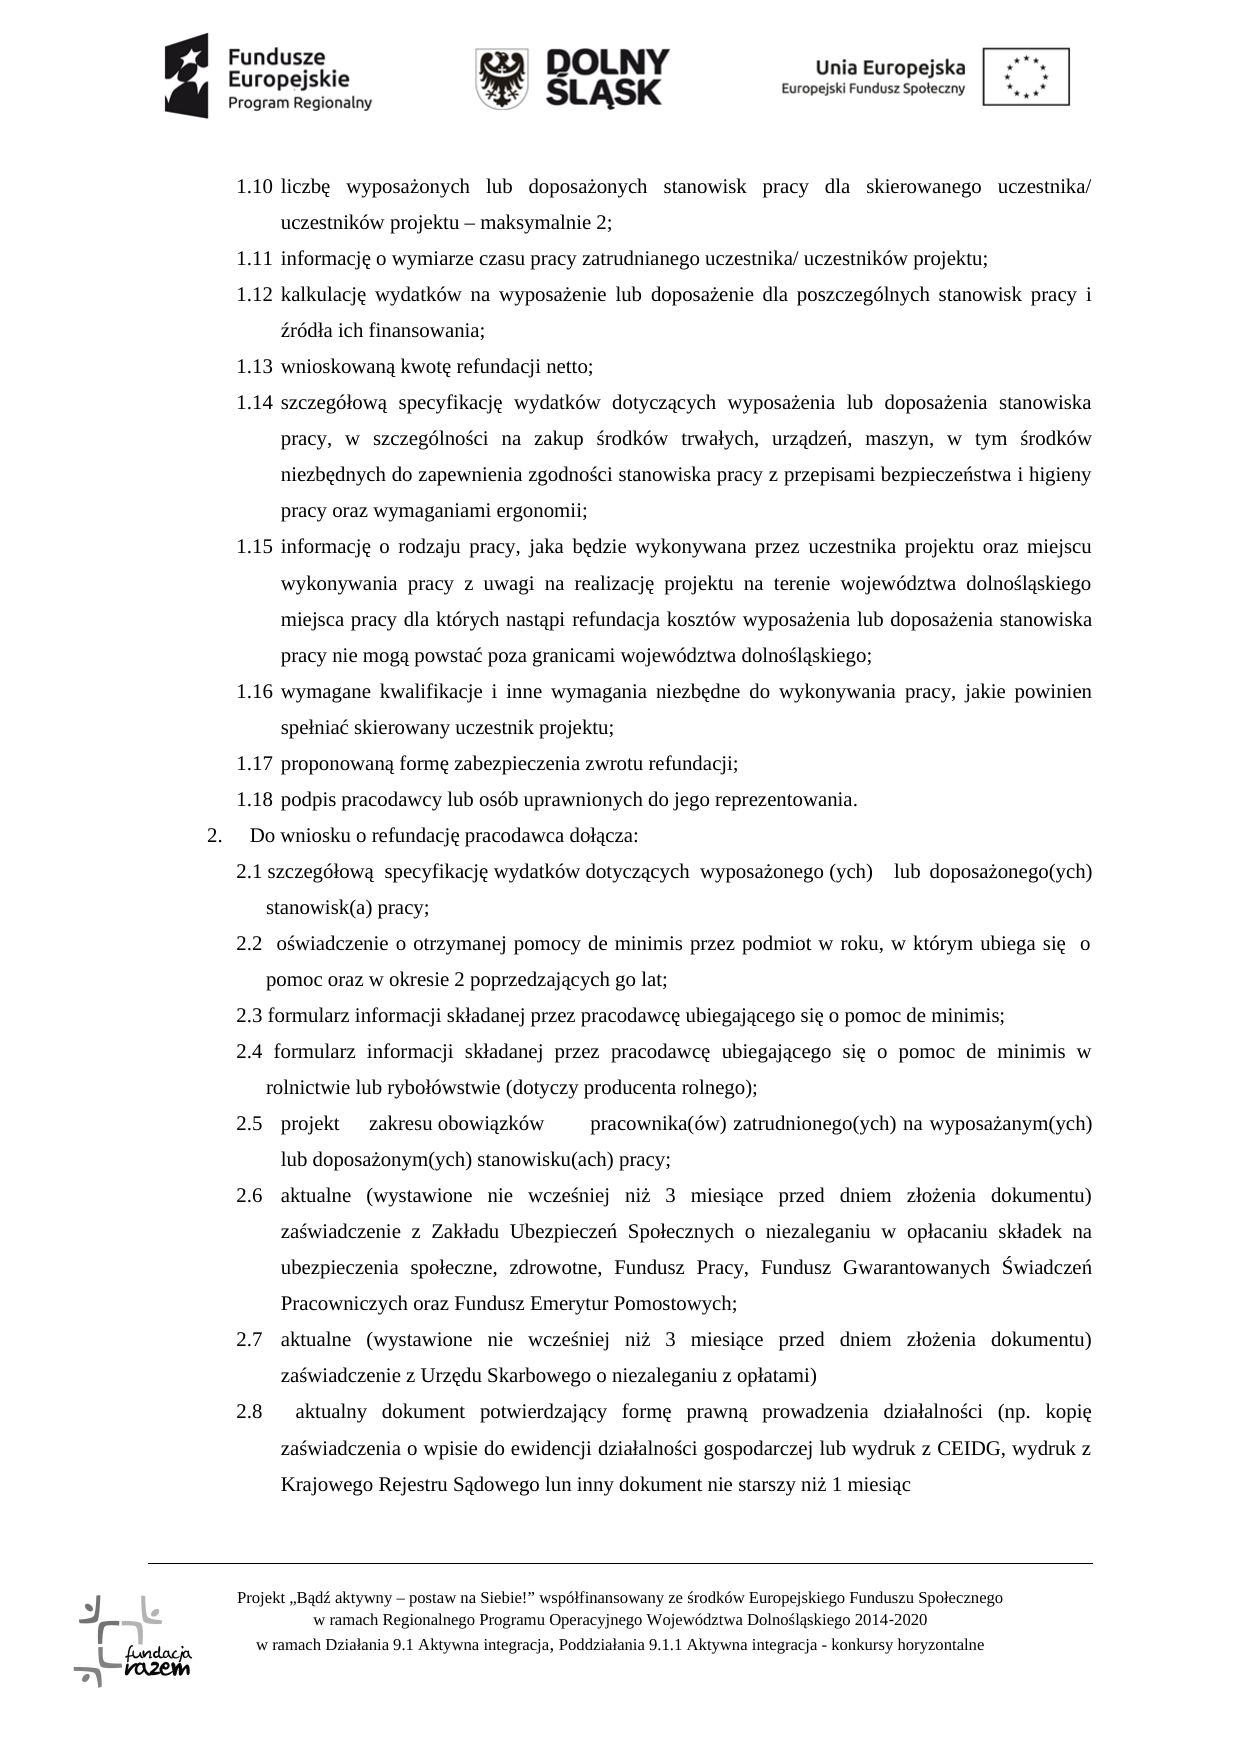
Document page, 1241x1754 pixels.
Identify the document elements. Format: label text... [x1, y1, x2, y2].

picture [73, 1595, 193, 1688]
text 2.2 oświadczenie o otrzymanej pomocy de minimis przez podmiot w roku, w którym ubiega się o pomoc oraz w okresie 2 poprzedzających go lat; [236, 931, 1093, 991]
text 2.1 szczegółową specyfikację wydatków dotyczących wyposażonego (ych) lub doposażonego(ych) stanowisk(a) pracy; [236, 859, 1093, 919]
list projekt zakresu obowiązków pracownika(ów) zatrudnionego(ych) na wyposażanym(ych) lub doposażonym(ych) stanowisku(ach) pracy; [236, 1111, 1093, 1171]
list podpis pracodawcy lub osób uprawnionych do jego reprezentowania. [236, 787, 1093, 811]
list wnioskowaną kwotę refundacji netto; [236, 354, 1093, 378]
picture [147, 29, 1092, 124]
list Do wniosku o refundację pracodawca dołącza: [207, 823, 1093, 847]
list wymagane kwalifikacje i inne wymagania niezbędne do wykonywania pracy, jakie powinien spełniać skierowany uczestnik projektu; [236, 678, 1093, 739]
list informację o wymiarze czasu pracy zatrudnianego uczestnika/ uczestników projektu; [236, 246, 1093, 270]
text 2.3 formularz informacji składanej przez pracodawcę ubiegającego się o pomoc de minimis; [236, 1003, 1093, 1027]
list informację o rodzaju pracy, jaka będzie wykonywana przez uczestnika projektu oraz miejscu wykonywania pracy z uwagi na realizację projektu na terenie województwa dolnośląskiego miejsca pracy dla których nastąpi refundacja kosztów wyposażenia lub doposażenia stanowiska pracy nie mogą powstać poza granicami województwa dolnośląskiego; [236, 534, 1093, 667]
list aktualne (wystawione nie wcześniej niż 3 miesiące przed dniem złożenia dokumentu) zaświadczenie z Zakładu Ubezpieczeń Społecznych o niezaleganiu w opłacaniu składek na ubezpieczenia społeczne, zdrowotne, Fundusz Pracy, Fundusz Gwarantowanych Świadczeń Pracowniczych oraz Fundusz Emerytur Pomostowych; [236, 1183, 1093, 1315]
list liczbę wyposażonych lub doposażonych stanowisk pracy dla skierowanego uczestnika/ uczestników projektu – maksymalnie 2; [236, 174, 1093, 234]
list aktualne (wystawione nie wcześniej niż 3 miesiące przed dniem złożenia dokumentu) zaświadczenie z Urzędu Skarbowego o niezaleganiu z opłatami) [236, 1327, 1093, 1387]
text 2.4 formularz informacji składanej przez pracodawcę ubiegającego się o pomoc de minimis w rolnictwie lub rybołówstwie (dotyczy producenta rolnego); [236, 1039, 1093, 1099]
list proponowaną formę zabezpieczenia zwrotu refundacji; [236, 751, 1093, 775]
list szczegółową specyfikację wydatków dotyczących wyposażenia lub doposażenia stanowiska pracy, w szczególności na zakup środków trwałych, urządzeń, maszyn, w tym środków niezbędnych do zapewnienia zgodności stanowiska pracy z przepisami bezpieczeństwa i higieny pracy oraz wymaganiami ergonomii; [236, 390, 1093, 522]
list kalkulację wydatków na wyposażenie lub doposażenie dla poszczególnych stanowisk pracy i źródła ich finansowania; [236, 282, 1093, 342]
list aktualny dokument potwierdzający formę prawną prowadzenia działalności (np. kopię zaświadczenia o wpisie do ewidencji działalności gospodarczej lub wydruk z CEIDG, wydruk z Krajowego Rejestru Sądowego lun inny dokument nie starszy niż 1 miesiąc [236, 1399, 1093, 1496]
